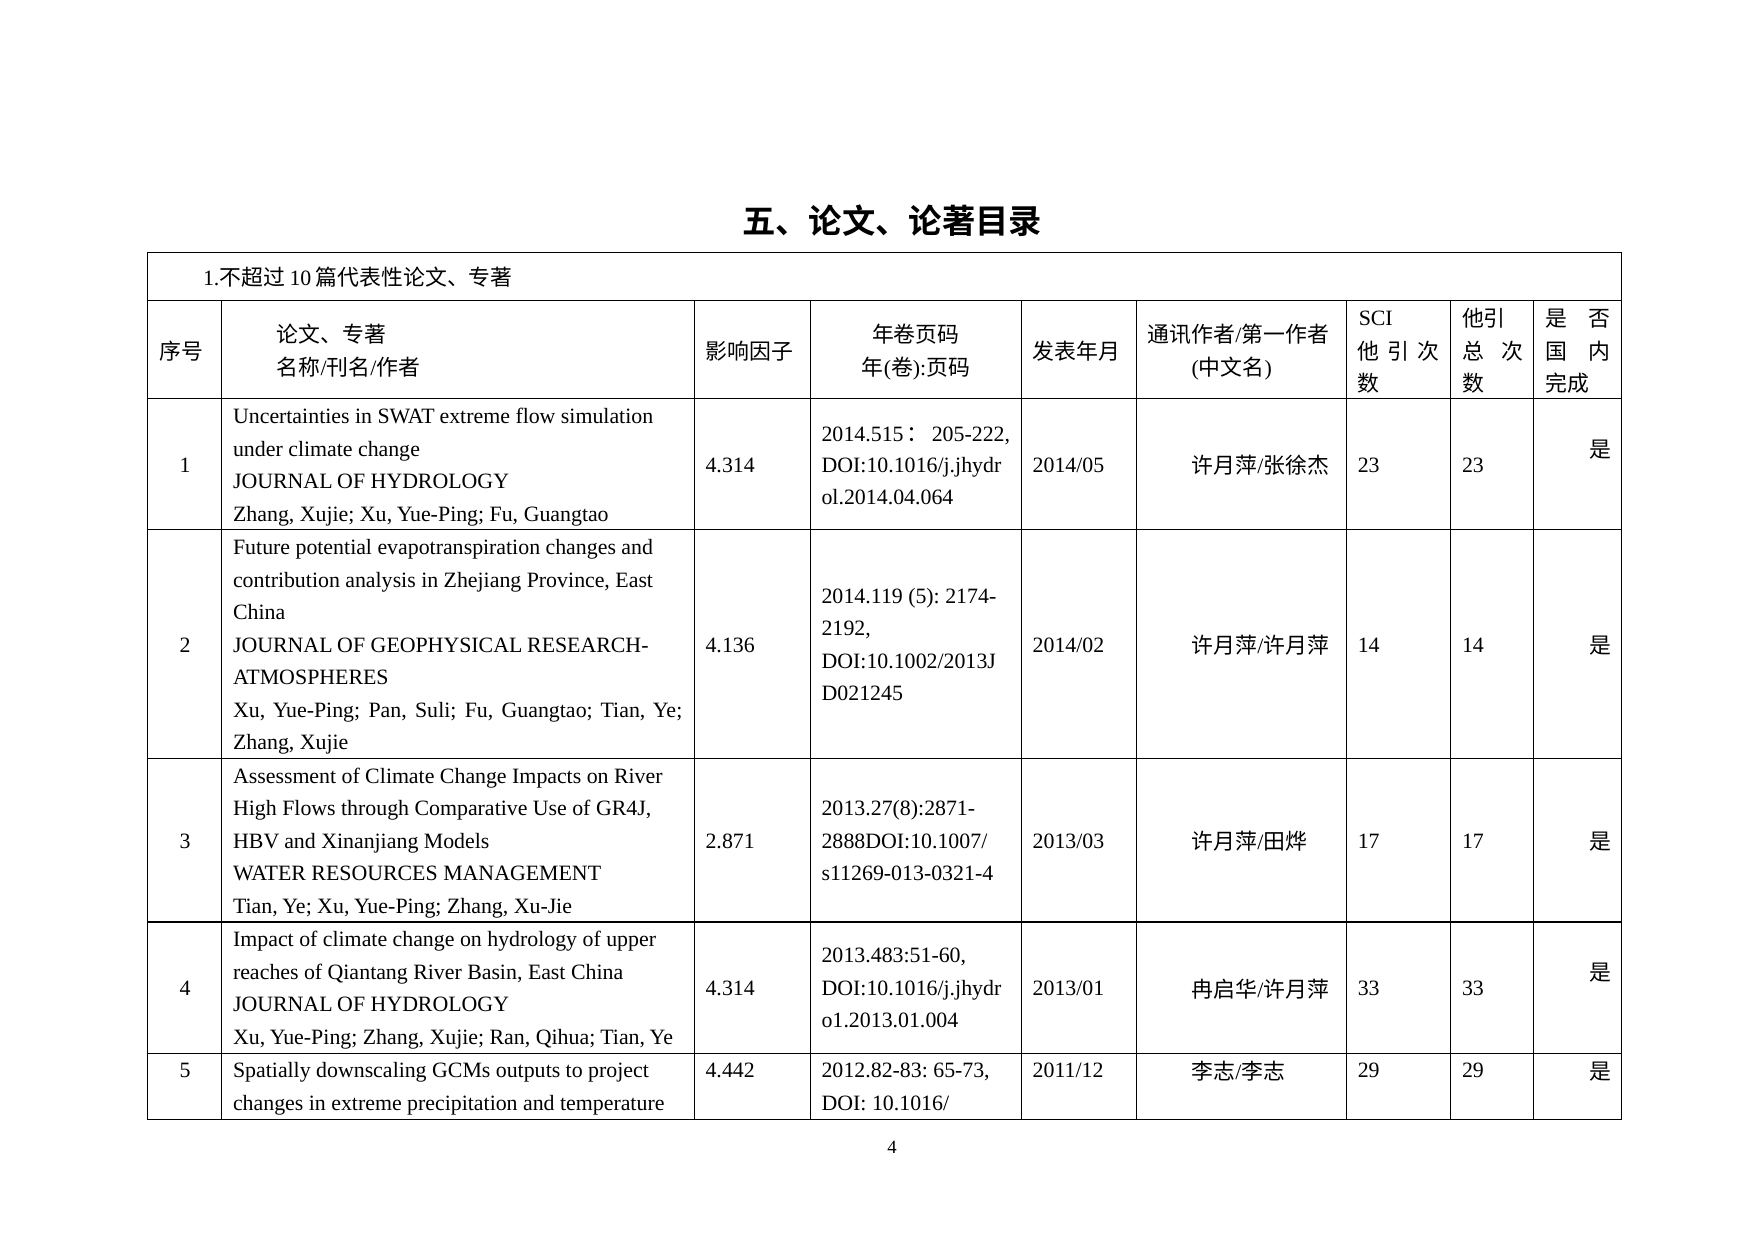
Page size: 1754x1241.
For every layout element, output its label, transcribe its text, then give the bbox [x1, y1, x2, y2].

table_cell 许月萍/许月萍 [1137, 530, 1346, 758]
table_cell Impact of climate change on hydrology of upper reaches of Qiantang River Basin, East China JOURNAL OF HYDROLOGY Xu, Yue-Ping; Zhang, Xujie; Ran, Qihua; Tian, Ye [222, 923, 694, 1052]
table_cell 4.314 [695, 923, 810, 1052]
table_cell 14 [1451, 530, 1533, 758]
table_cell Assessment of Climate Change Impacts on River High Flows through Comparative Use of GR4J, HBV and Xinanjiang Models WATER RESOURCES MANAGEMENT Tian, Ye; Xu, Yue-Ping; Zhang, Xu-Jie [222, 759, 694, 921]
table_cell 是 [1534, 1054, 1621, 1118]
subtitle 五、论文、论著目录 [148, 187, 1636, 252]
table_cell 1 [148, 399, 221, 529]
table_cell 是 [1534, 923, 1621, 1052]
table_cell 是 [1534, 399, 1621, 529]
table_cell 33 [1347, 923, 1450, 1052]
table_cell 是否国内完成 [1534, 301, 1621, 398]
table_cell 2013/03 [1022, 759, 1136, 921]
table_cell 冉启华/许月萍 [1137, 923, 1346, 1052]
table_cell SCI 他引次数 [1347, 301, 1450, 398]
table_cell Future potential evapotranspiration changes and contribution analysis in Zhejiang Province, East China JOURNAL OF GEOPHYSICAL RESEARCH- ATMOSPHERES Xu, Yue-Ping; Pan, Suli; Fu, Guangtao; Tian, Ye; Zhang, Xujie [222, 530, 694, 758]
table_cell 3 [148, 759, 221, 921]
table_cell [222, 1054, 694, 1118]
table_cell 5 [148, 1054, 221, 1118]
table_cell 2014.515：205-222, DOI:10.1016/j.jhydrol.2014.04.064 [811, 399, 1021, 529]
table_cell 2014.119 (5): 2174- 2192, DOI:10.1002/2013JD021245 [811, 530, 1021, 758]
table_cell 许月萍/张徐杰 [1137, 399, 1346, 529]
table_cell 23 [1451, 399, 1533, 529]
table_cell 4 [148, 923, 221, 1052]
table_cell 4.314 [695, 399, 810, 529]
table_cell 2011/12 [1022, 1054, 1136, 1118]
table_cell 4.442 [695, 1054, 810, 1118]
table_cell 影响因子 [695, 301, 810, 398]
table_cell 2014/02 [1022, 530, 1136, 758]
table_cell 23 [1347, 399, 1450, 529]
table_cell 14 [1347, 530, 1450, 758]
table_cell 他引 总次数 [1451, 301, 1533, 398]
table_cell 33 [1451, 923, 1533, 1052]
table_cell 4.136 [695, 530, 810, 758]
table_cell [811, 1054, 1021, 1118]
table_cell 2013/01 [1022, 923, 1136, 1052]
table_cell 2013.27(8):2871-2888DOI:10.1007/s11269-013-0321-4 [811, 759, 1021, 921]
table_cell 是 [1534, 759, 1621, 921]
table_cell 年卷页码 年(卷):页码 [811, 301, 1021, 398]
table_cell 29 [1347, 1054, 1450, 1118]
table_cell 李志/李志 [1137, 1054, 1346, 1118]
table_cell 2 [148, 530, 221, 758]
table_cell 发表年月 [1022, 301, 1136, 398]
table_cell 2.871 [695, 759, 810, 921]
table_cell 17 [1451, 759, 1533, 921]
table_cell 序号 [148, 301, 221, 398]
table_cell 是 [1534, 530, 1621, 758]
table_cell 通讯作者/第一作者 (中文名) [1137, 301, 1346, 398]
table_cell 论文、专著 名称/刊名/作者 [222, 301, 694, 398]
table_header 1.不超过10篇代表性论文、专著 [148, 253, 1621, 300]
table_cell 29 [1451, 1054, 1533, 1118]
table_cell 17 [1347, 759, 1450, 921]
table_cell 2013.483:51-60, DOI:10.1016/j.jhydro1.2013.01.004 [811, 923, 1021, 1052]
table_cell 2014/05 [1022, 399, 1136, 529]
table_cell Uncertainties in SWAT extreme flow simulation under climate change JOURNAL OF HYDROLOGY Zhang, Xujie; Xu, Yue-Ping; Fu, Guangtao [222, 399, 694, 529]
table_cell 许月萍/田烨 [1137, 759, 1346, 921]
